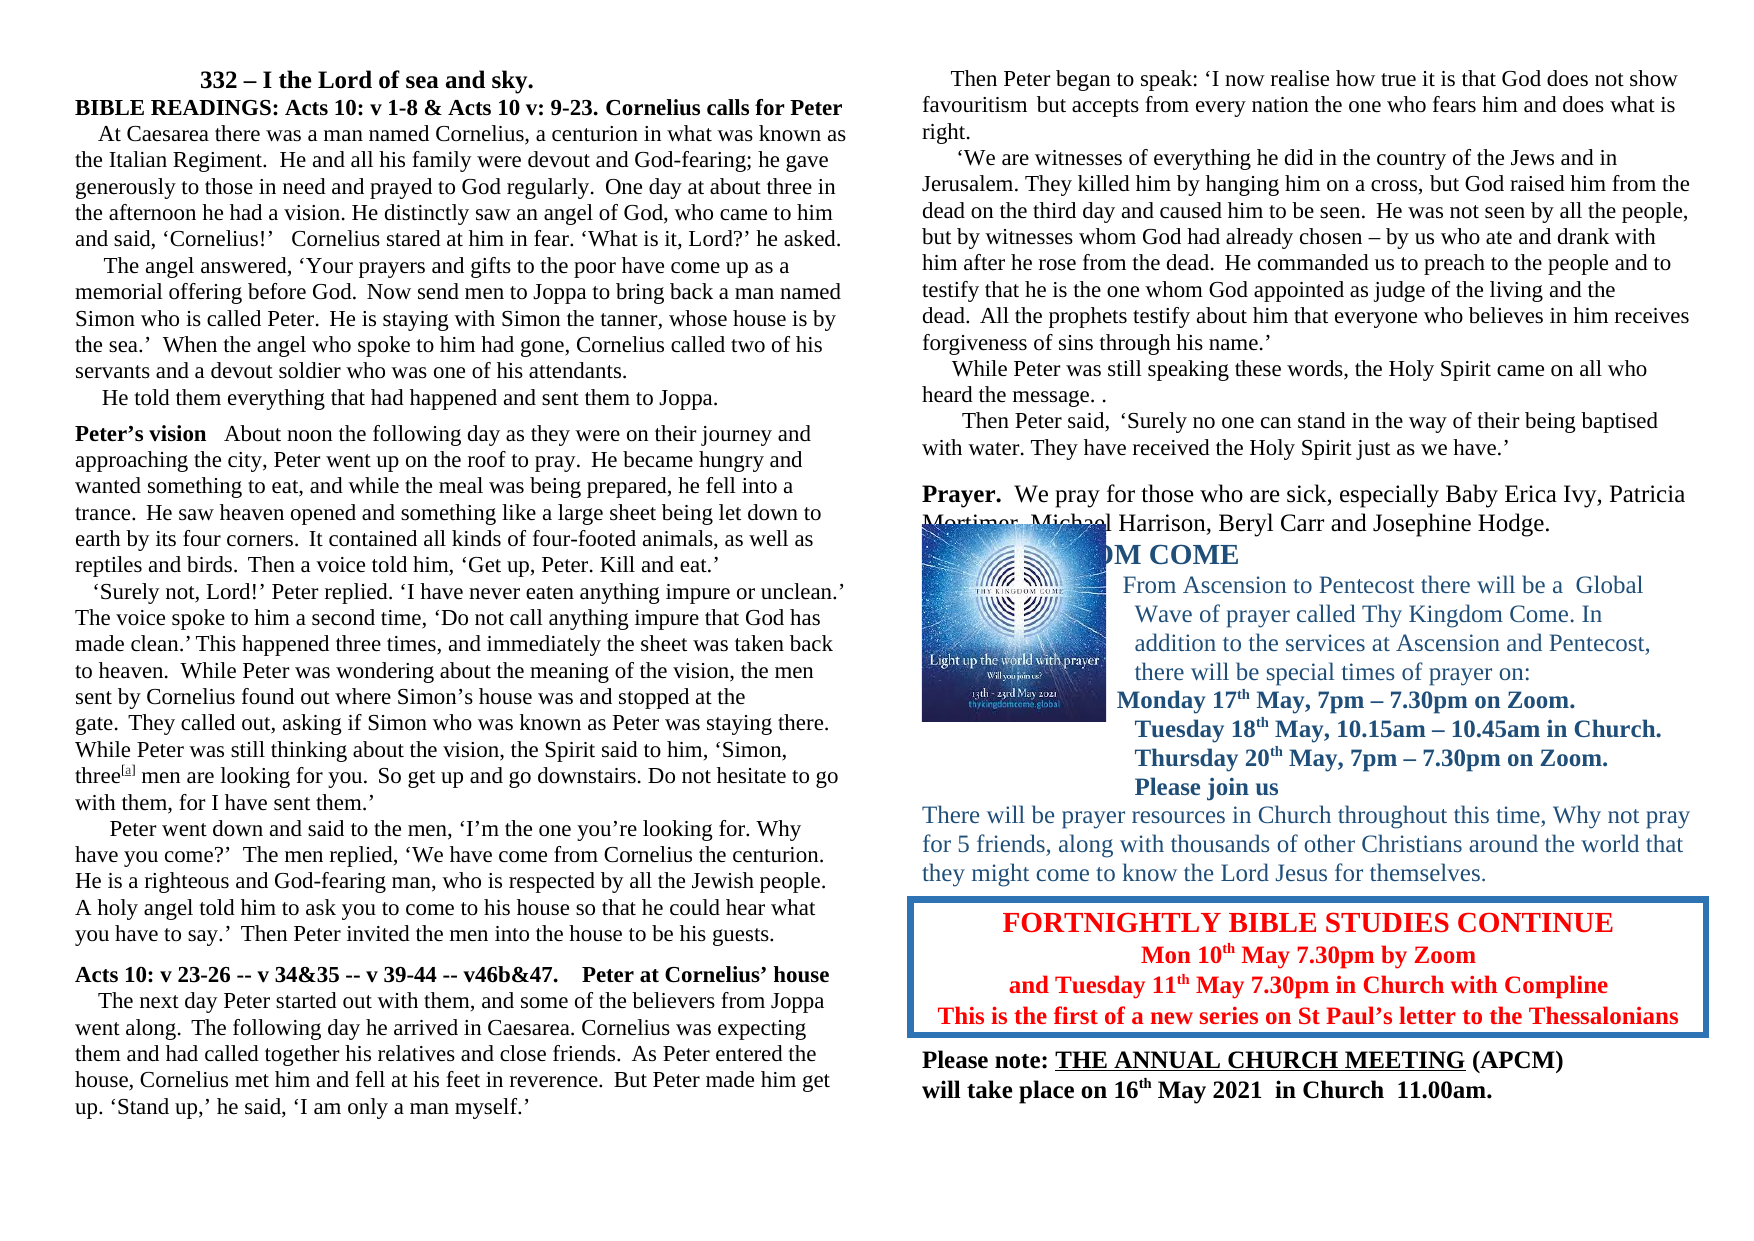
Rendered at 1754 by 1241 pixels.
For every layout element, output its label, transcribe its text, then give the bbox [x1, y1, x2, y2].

text THY KINGDOM COME [1107, 537, 1695, 571]
text Then Peter began to speak: ‘I now realise how true it is that God does not show favouritism but accepts from every nation the one who fears him and does what is right. [977, 65, 1695, 144]
text FORTNIGHTLY BIBLE STUDIES CONTINUE [914, 903, 1703, 932]
text At Caesarea there was a man named Cornelius, a centurion in what was known as the Italian Regiment. He and all his family were devout and God-fearing; he gave generously to those in need and prayed to God regularly. One day at about three in the afternoon he had a vision. He distinctly saw an angel of God, who came to him and said, ‘Cornelius!’ Cornelius stared at him in fear. ‘What is it, Lord?’ he asked. [75, 120, 848, 252]
text 332 – I the Lord of sea and sky. [75, 65, 848, 94]
text will take place on 16th May 2021 in Church 11.00am. [922, 1075, 1695, 1104]
text Prayer. We pray for those who are sick, especially Baby Erica Ivy, Patricia Mortimer, Michael Harrison, Beryl Carr and Josephine Hodge. [922, 479, 1695, 537]
text Mon 10th May 7.30pm by Zoom [914, 932, 1703, 962]
text Wave of prayer called Thy Kingdom Come. In [1107, 599, 1695, 628]
text While Peter was still thinking about the vision, the Spirit said to him, ‘Simon, three[a] men are looking for you. So get up and go downstairs. Do not hesitate to go with them, for I have sent them.’ [75, 736, 848, 815]
text This is the first of a new series on St Paul’s letter to the Thessalonians [914, 993, 1703, 1032]
text There will be prayer resources in Church throughout this time, Why not pray for 5 friends, along with thousands of other Christians around the world that they might come to know the Lord Jesus for themselves. [922, 801, 1695, 887]
text Please note: THE ANNUAL CHURCH MEETING (APCM) [922, 1045, 1695, 1073]
text ‘Surely not, Lord!’ Peter replied. ‘I have never eaten anything impure or unclean.’ [75, 578, 848, 604]
text Then Peter said, ‘Surely no one can stand in the way of their being baptised with water. They have received the Holy Spirit just as we have.’ [1511, 408, 1695, 460]
text Peter’s vision About noon the following day as they were on their journey and approaching the city, Peter went up on the roof to pray. He became hungry and wanted something to eat, and while the meal was being prepared, he fell into a trance. He saw heaven opened and something like a large sheet being let down to earth by its four corners. It contained all kinds of four-footed animals, as well as reptiles and birds. Then a voice told him, ‘Get up, Peter. Kill and eat.’ [75, 419, 848, 578]
text Tuesday 18th May, 10.15am – 10.45am in Church. [922, 714, 1695, 743]
text Thursday 20th May, 7pm – 7.30pm on Zoom. [922, 743, 1695, 772]
text BIBLE READINGS: Acts 10: v 1-8 & Acts 10 v: 9-23. Cornelius calls for Peter [75, 94, 848, 120]
text Please join us [922, 772, 1695, 801]
text He told them everything that had happened and sent them to Joppa. [75, 384, 848, 410]
text Peter went down and said to the men, ‘I’m the one you’re looking for. Why have you come?’ The men replied, ‘We have come from Cornelius the centurion. He is a righteous and God-fearing man, who is respected by all the Jewish people. A holy angel told him to ask you to come to his house so that he could hear what you have to say.’ Then Peter invited the men into the house to be his guests. [75, 815, 848, 947]
text The angel answered, ‘Your prayers and gifts to the poor have come up as a memorial offering before God. Now send men to Joppa to bring back a man named Simon who is called Peter. He is staying with Simon the tanner, whose house is by the sea.’ When the angel who spoke to him had gone, Cornelius called two of his servants and a devout soldier who was one of his attendants. [75, 252, 848, 384]
text The voice spoke to him a second time, ‘Do not call anything impure that God has made clean.’ This happened three times, and immediately the sheet was taken back to heaven. While Peter was wondering about the meaning of the vision, the men sent by Cornelius found out where Simon’s house was and stopped at the gate. They called out, asking if Simon who was known as Peter was staying there. [75, 604, 848, 736]
text Monday 17th May, 7pm – 7.30pm on Zoom. [1107, 686, 1695, 714]
text While Peter was still speaking these words, the Holy Spirit came on all who heard the message. . [922, 355, 1695, 408]
text and Tuesday 11th May 7.30pm in Church with Compline [914, 962, 1703, 993]
text addition to the services at Ascension and Pentecost, [1107, 628, 1695, 657]
text ‘We are witnesses of everything he did in the country of the Jews and in Jerusalem. They killed him by hanging him on a cross, but God raised him from the dead on the third day and caused him to be seen. He was not seen by all the people, but by witnesses whom God had already chosen – by us who ate and drank with him after he rose from the dead. He commanded us to preach to the people and to testify that he is the one whom God appointed as judge of the living and the dead. All the prophets testify about him that everyone who believes in him receives forgiveness of sins through his name.’ [922, 144, 1695, 355]
text Acts 10: v 23-26 -- v 34&35 -- v 39-44 -- v46b&47. Peter at Cornelius’ house [75, 961, 848, 987]
text The next day Peter started out with them, and some of the believers from Joppa went along. The following day he arrived in Caesarea. Cornelius was expecting them and had called together his relatives and close friends. As Peter entered the house, Cornelius met him and fell at his feet in reverence. But Peter made him get up. ‘Stand up,’ he said, ‘I am only a man myself.’ [75, 987, 848, 1119]
picture [921, 524, 1107, 722]
text From Ascension to Pentecost there will be a Global [1107, 571, 1695, 599]
text there will be special times of prayer on: [1107, 657, 1695, 686]
